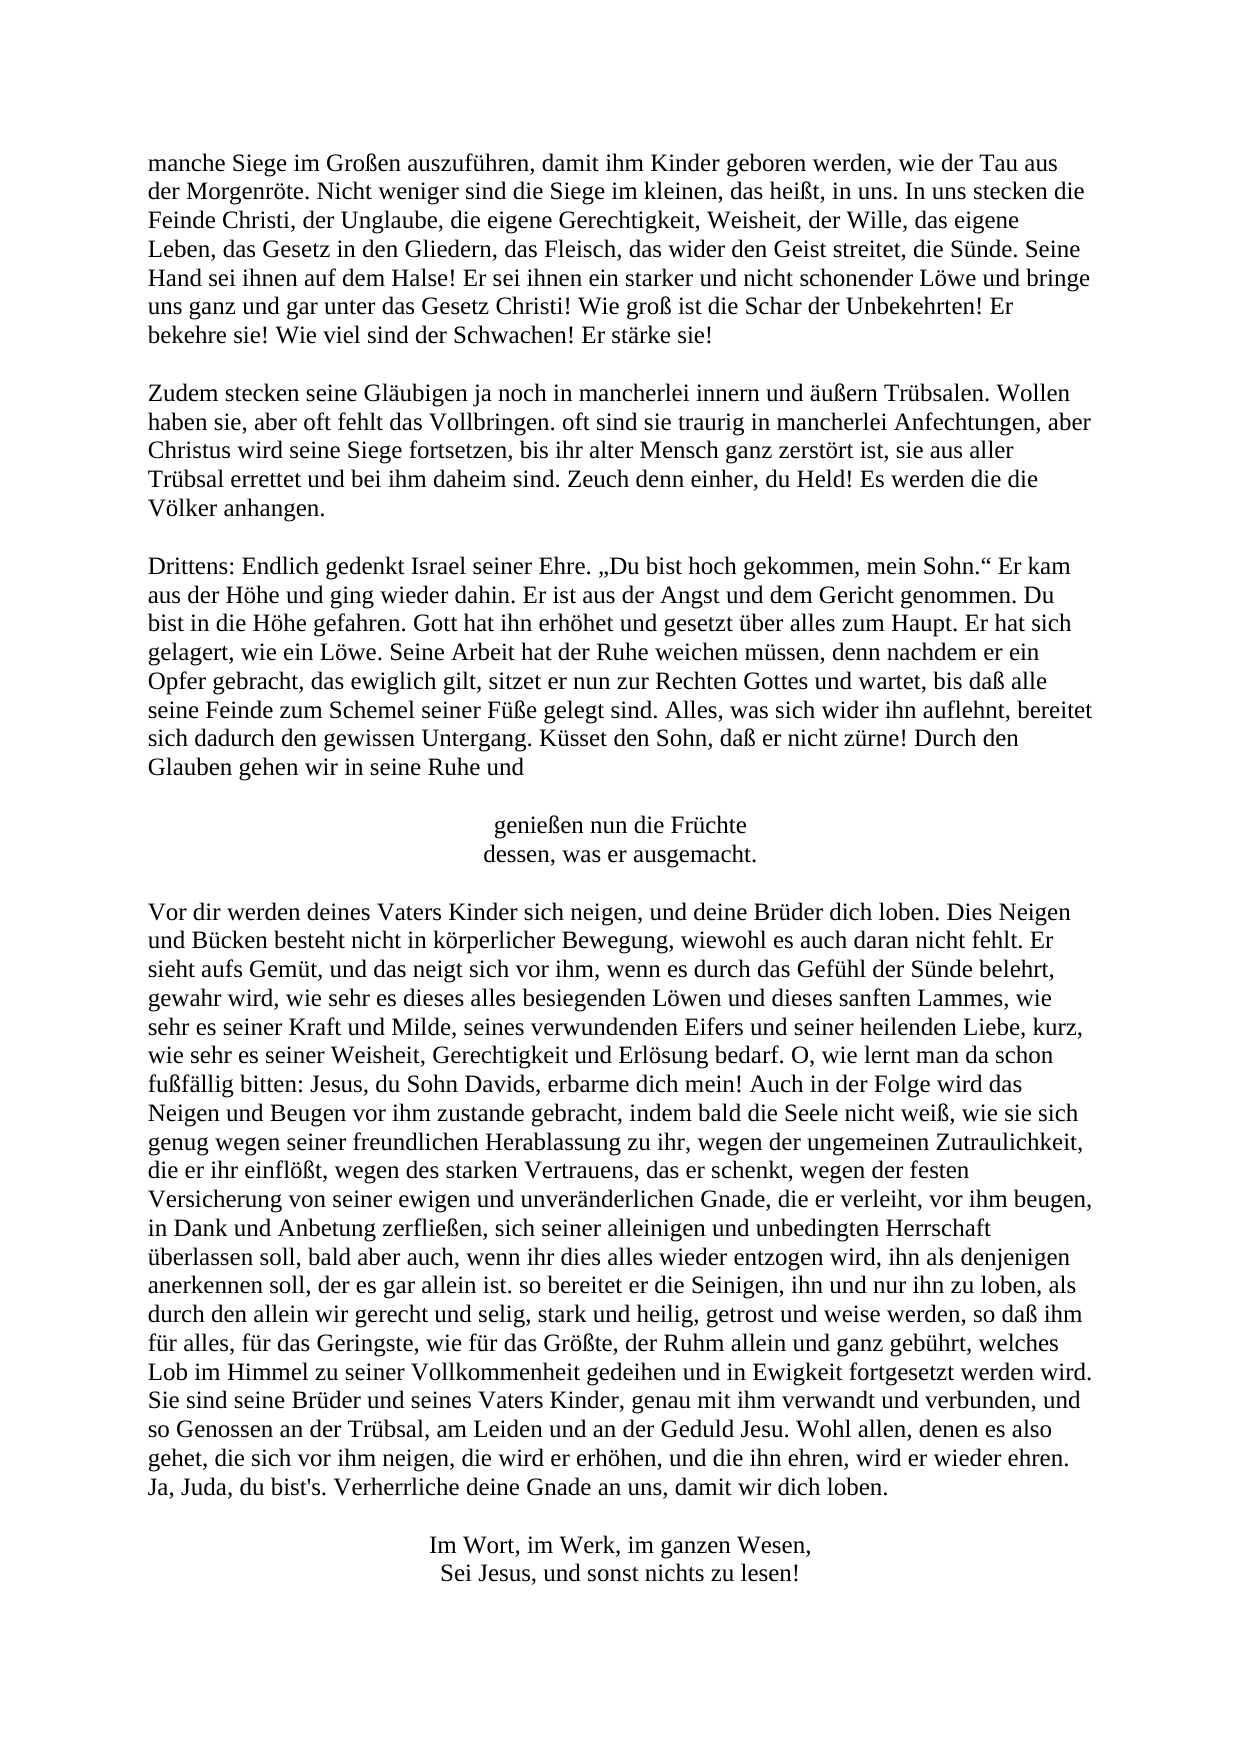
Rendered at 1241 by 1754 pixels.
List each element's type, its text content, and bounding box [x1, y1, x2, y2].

text Zudem stecken seine Gläubigen ja noch in mancherlei innern und äußern Trübsalen. Wollen haben sie, aber oft fehlt das Vollbringen. oft sind sie traurig in mancherlei Anfechtungen, aber Christus wird seine Siege fortsetzen, bis ihr alter Mensch ganz zerstört ist, sie aus aller Trübsal errettet und bei ihm daheim sind. Zeuch denn einher, du Held! Es werden die die Völker anhangen. [148, 378, 1093, 522]
text Im Wort, im Werk, im ganzen Wesen, Sei Jesus, und sonst nichts zu lesen! [148, 1530, 1093, 1587]
text genießen nun die Früchte dessen, was er ausgemacht. [148, 810, 1093, 868]
text Drittens: Endlich gedenkt Israel seiner Ehre. „Du bist hoch gekommen, mein Sohn.“ Er kam aus der Höhe und ging wieder dahin. Er ist aus der Angst und dem Gericht genommen. Du bist in die Höhe gefahren. Gott hat ihn erhöhet und gesetzt über alles zum Haupt. Er hat sich gelagert, wie ein Löwe. Seine Arbeit hat der Ruhe weichen müssen, denn nachdem er ein Opfer gebracht, das ewiglich gilt, sitzet er nun zur Rechten Gottes und wartet, bis daß alle seine Feinde zum Schemel seiner Füße gelegt sind. Alles, was sich wider ihn auflehnt, bereitet sich dadurch den gewissen Untergang. Küsset den Sohn, daß er nicht zürne! Durch den Glauben gehen wir in seine Ruhe und [148, 551, 1093, 781]
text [148, 148, 1093, 349]
text Vor dir werden deines Vaters Kinder sich neigen, und deine Brüder dich loben. Dies Neigen und Bücken besteht nicht in körperlicher Bewegung, wiewohl es auch daran nicht fehlt. Er sieht aufs Gemüt, und das neigt sich vor ihm, wenn es durch das Gefühl der Sünde belehrt, gewahr wird, wie sehr es dieses alles besiegenden Löwen und dieses sanften Lammes, wie sehr es seiner Kraft und Milde, seines verwundenden Eifers und seiner heilenden Liebe, kurz, wie sehr es seiner Weisheit, Gerechtigkeit und Erlösung bedarf. O, wie lernt man da schon fußfällig bitten: Jesus, du Sohn Davids, erbarme dich mein! Auch in der Folge wird das Neigen und Beugen vor ihm zustande gebracht, indem bald die Seele nicht weiß, wie sie sich genug wegen seiner freundlichen Herablassung zu ihr, wegen der ungemeinen Zutraulichkeit, die er ihr einflößt, wegen des starken Vertrauens, das er schenkt, wegen der festen Versicherung von seiner ewigen und unveränderlichen Gnade, die er verleiht, vor ihm beugen, in Dank und Anbetung zerfließen, sich seiner alleinigen und unbedingten Herrschaft überlassen soll, bald aber auch, wenn ihr dies alles wieder entzogen wird, ihn als denjenigen anerkennen soll, der es gar allein ist. so bereitet er die Seinigen, ihn und nur ihn zu loben, als durch den allein wir gerecht und selig, stark und heilig, getrost und weise werden, so daß ihm für alles, für das Geringste, wie für das Größte, der Ruhm allein und ganz gebührt, welches Lob im Himmel zu seiner Vollkommenheit gedeihen und in Ewigkeit fortgesetzt werden wird. Sie sind seine Brüder und seines Vaters Kinder, genau mit ihm verwandt und verbunden, und so Genossen an der Trübsal, am Leiden und an der Geduld Jesu. Wohl allen, denen es also gehet, die sich vor ihm neigen, die wird er erhöhen, und die ihn ehren, wird er wieder ehren. Ja, Juda, du bist's. Verherrliche deine Gnade an uns, damit wir dich loben. [148, 897, 1093, 1501]
